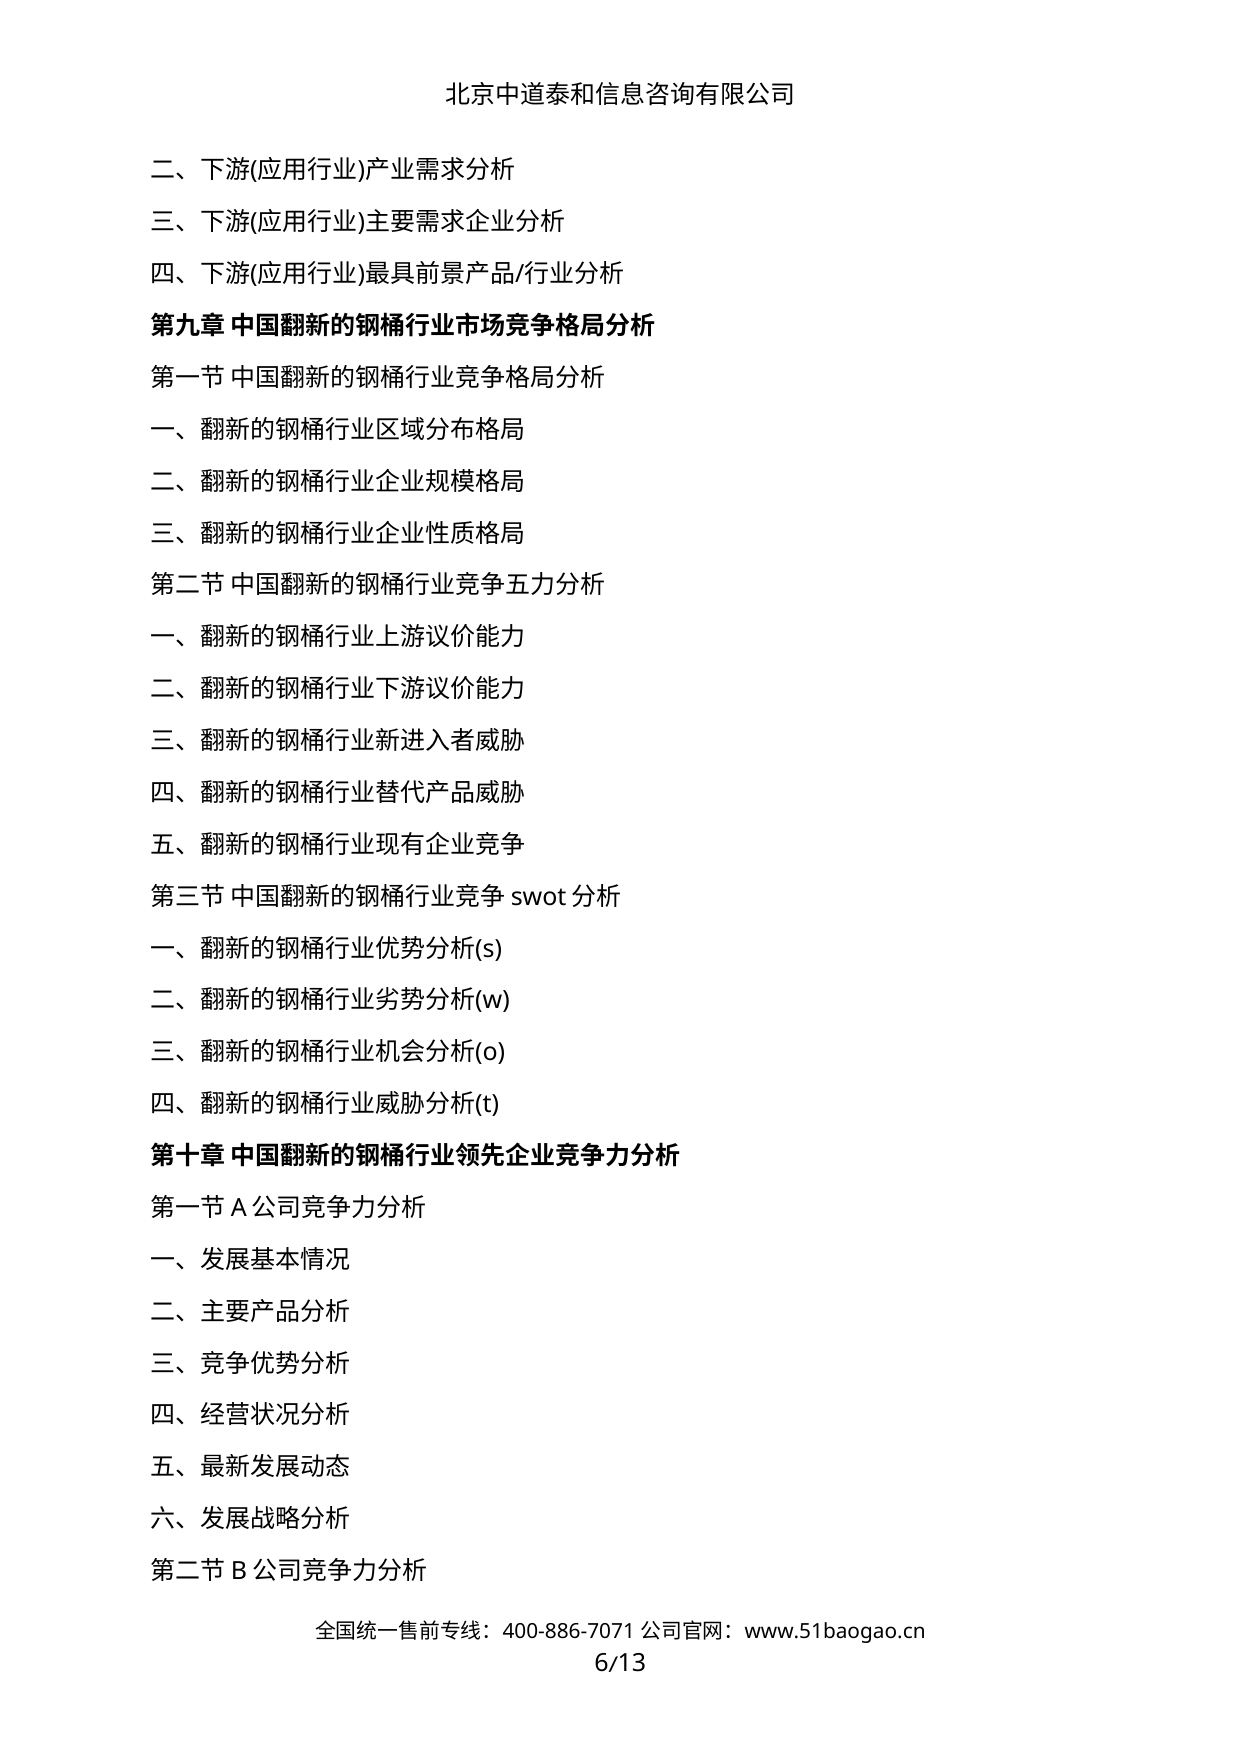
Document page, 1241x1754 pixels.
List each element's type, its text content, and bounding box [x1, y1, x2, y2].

text 二、翻新的钢桶行业劣势分析(w) [150, 980, 1090, 1016]
text 四、翻新的钢桶行业替代产品威胁 [150, 772, 1090, 809]
text 四、经营状况分析 [150, 1395, 1090, 1431]
text 第三节 中国翻新的钢桶行业竞争swot分析 [150, 876, 1090, 912]
text 二、翻新的钢桶行业下游议价能力 [150, 669, 1090, 705]
text 第九章 中国翻新的钢桶行业市场竞争格局分析 [150, 306, 1090, 342]
text 一、翻新的钢桶行业优势分析(s) [150, 928, 1090, 964]
text 三、翻新的钢桶行业新进入者威胁 [150, 721, 1090, 757]
text 第二节 中国翻新的钢桶行业竞争五力分析 [150, 565, 1090, 601]
text 一、翻新的钢桶行业上游议价能力 [150, 617, 1090, 653]
text 六、发展战略分析 [150, 1499, 1090, 1535]
text 第一节 中国翻新的钢桶行业竞争格局分析 [150, 357, 1090, 394]
text 三、翻新的钢桶行业机会分析(o) [150, 1032, 1090, 1068]
text 二、主要产品分析 [150, 1291, 1090, 1327]
text 第十章 中国翻新的钢桶行业领先企业竞争力分析 [150, 1136, 1090, 1172]
text 三、下游(应用行业)主要需求企业分析 [150, 202, 1090, 238]
text 三、翻新的钢桶行业企业性质格局 [150, 513, 1090, 549]
text 五、最新发展动态 [150, 1447, 1090, 1483]
text 第一节 A公司竞争力分析 [150, 1187, 1090, 1224]
text 二、下游(应用行业)产业需求分析 [150, 150, 1090, 186]
text 三、竞争优势分析 [150, 1343, 1090, 1379]
text 第二节 B公司竞争力分析 [150, 1551, 1090, 1587]
text 二、翻新的钢桶行业企业规模格局 [150, 461, 1090, 497]
text 五、翻新的钢桶行业现有企业竞争 [150, 824, 1090, 861]
text 四、翻新的钢桶行业威胁分析(t) [150, 1084, 1090, 1120]
text 四、下游(应用行业)最具前景产品/行业分析 [150, 254, 1090, 290]
text 一、发展基本情况 [150, 1239, 1090, 1276]
text 一、翻新的钢桶行业区域分布格局 [150, 409, 1090, 446]
